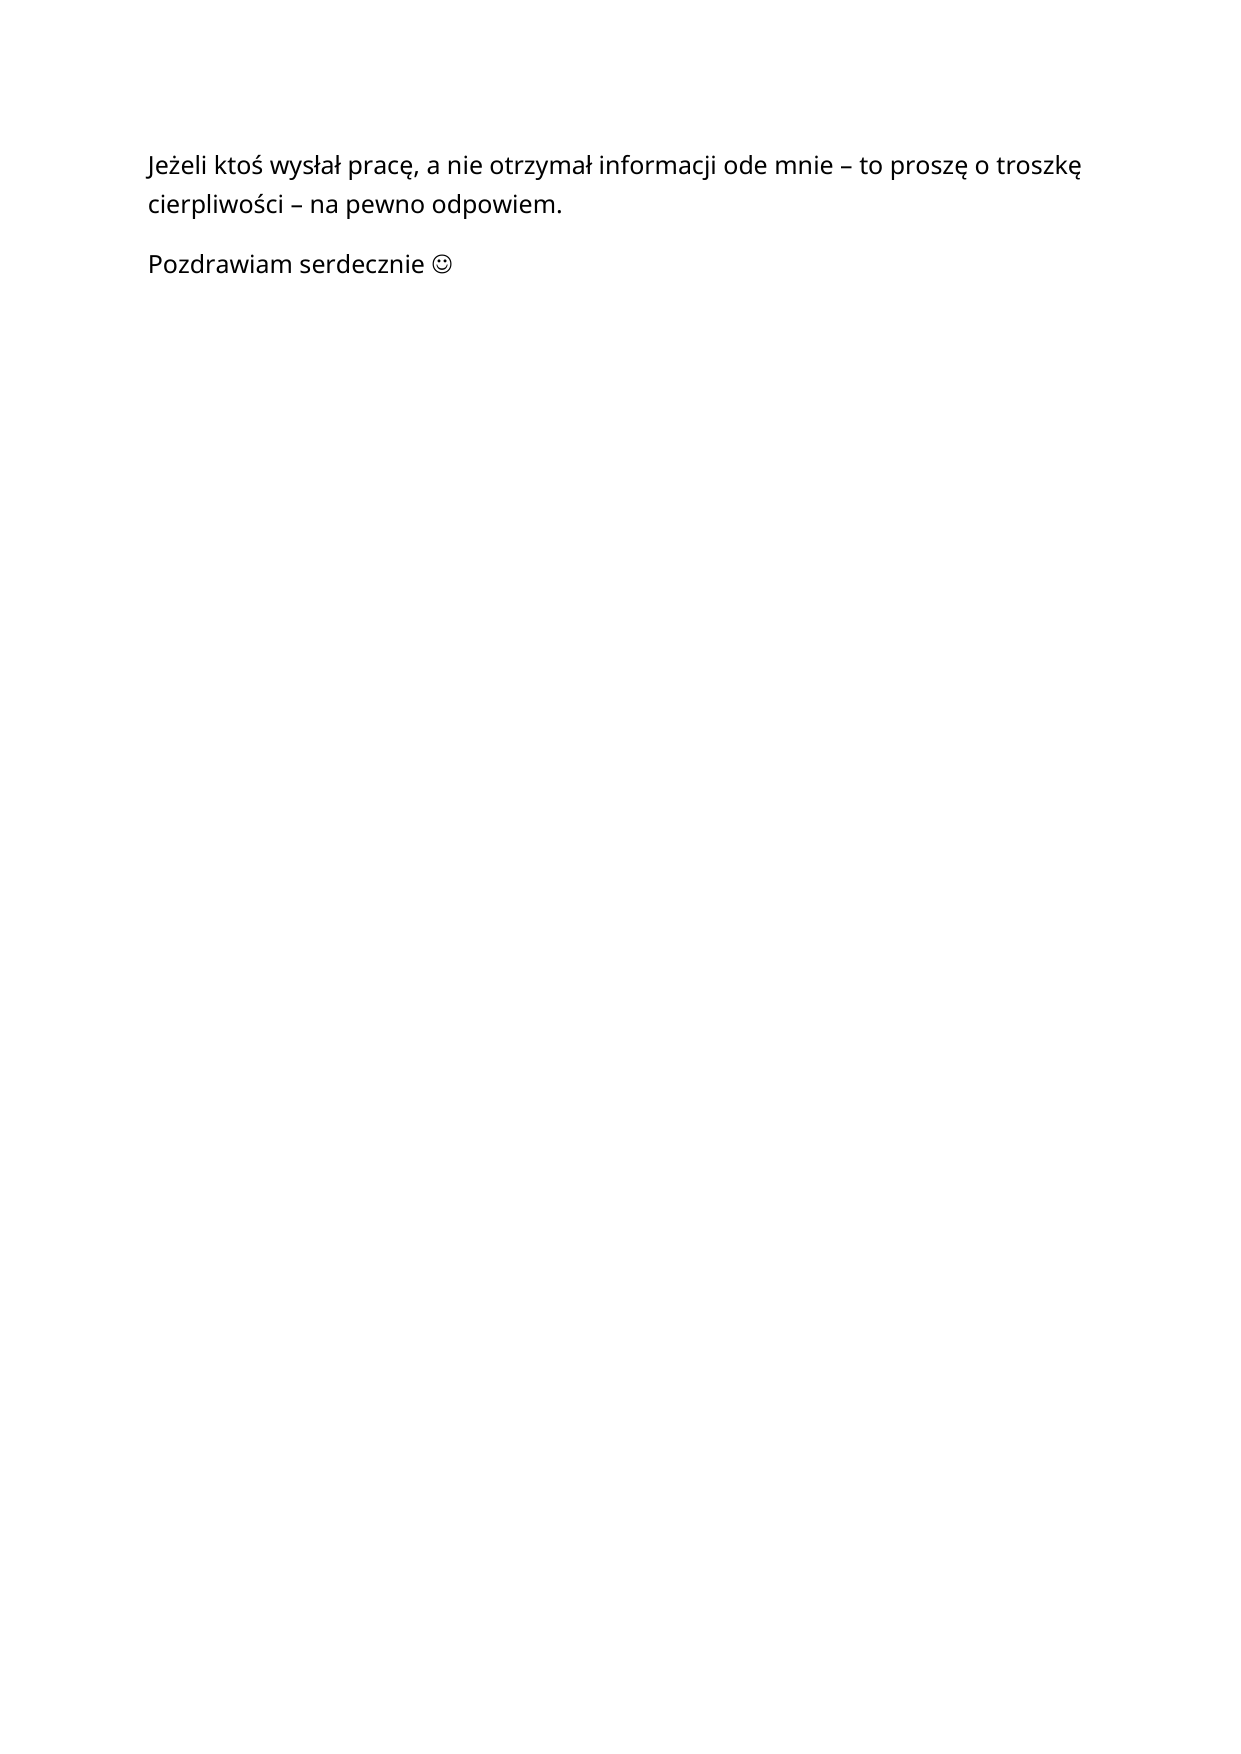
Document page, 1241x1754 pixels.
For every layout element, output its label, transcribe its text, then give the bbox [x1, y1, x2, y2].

text Jeżeli ktoś wysłał pracę, a nie otrzymał informacji ode mnie – to proszę o troszkę cierpliwości – na pewno odpowiem. [148, 148, 1093, 221]
text Pozdrawiam serdecznie [148, 247, 1093, 281]
